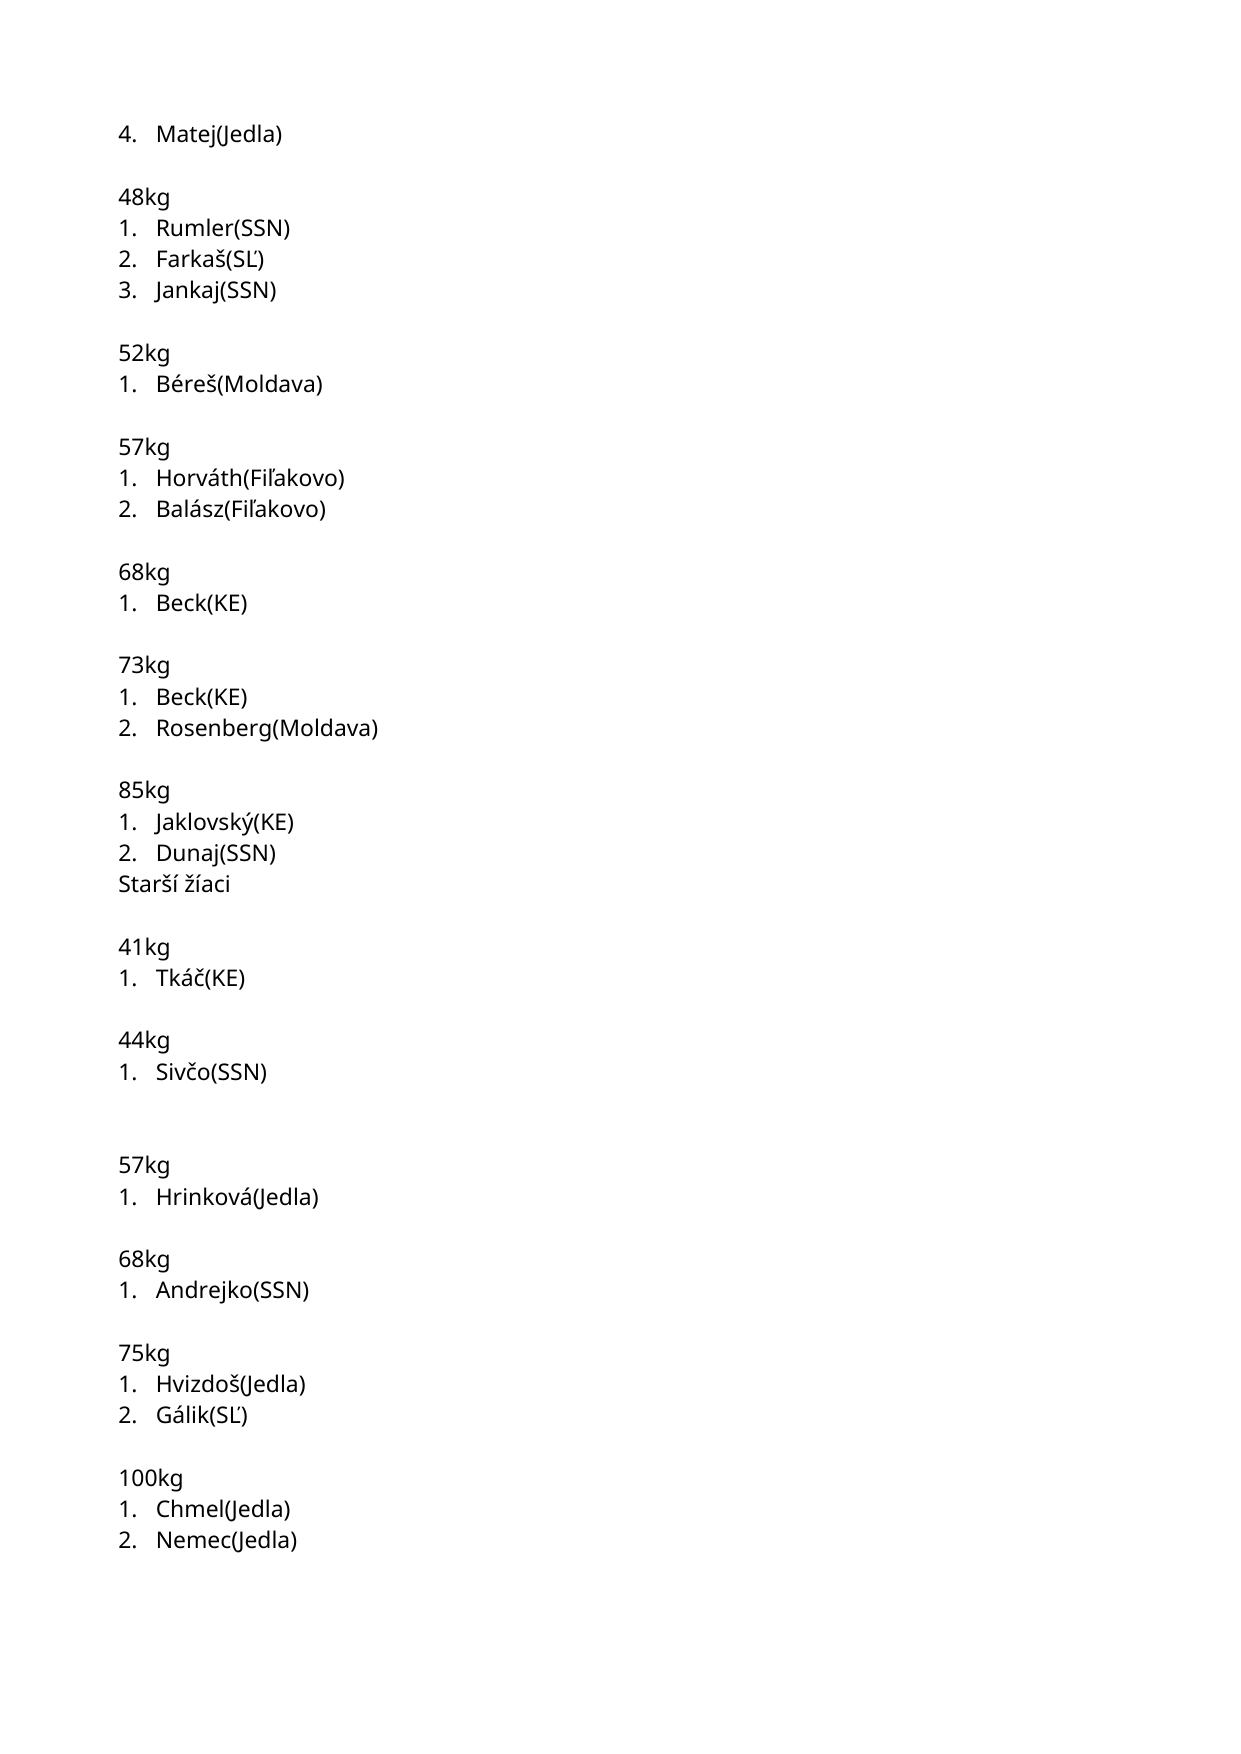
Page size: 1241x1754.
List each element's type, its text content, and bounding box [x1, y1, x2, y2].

text 57kg [118, 1149, 1122, 1181]
list Sivčo(SSN) [118, 1056, 1122, 1087]
text Starší žíaci [118, 868, 1122, 899]
list Beck(KE) [118, 587, 1122, 618]
list Nemec(Jedla) [118, 1524, 1122, 1556]
list Balász(Fiľakovo) [118, 493, 1122, 524]
list Beck(KE) [118, 681, 1122, 712]
list Horváth(Fiľakovo) [118, 462, 1122, 493]
list Rosenberg(Moldava) [118, 712, 1122, 743]
list Andrejko(SSN) [118, 1274, 1122, 1306]
list Dunaj(SSN) [118, 837, 1122, 868]
text 52kg [118, 337, 1122, 368]
text 57kg [118, 431, 1122, 462]
list Tkáč(KE) [118, 962, 1122, 993]
list Hvizdoš(Jedla) [118, 1368, 1122, 1399]
text 100kg [118, 1462, 1122, 1493]
list Rumler(SSN) [118, 212, 1122, 243]
text 68kg [118, 556, 1122, 587]
list Jankaj(SSN) [118, 274, 1122, 306]
list Farkaš(SĽ) [118, 243, 1122, 274]
list Chmel(Jedla) [118, 1493, 1122, 1524]
text 68kg [118, 1243, 1122, 1274]
list Jaklovský(KE) [118, 806, 1122, 837]
text 41kg [118, 931, 1122, 962]
text 75kg [118, 1337, 1122, 1368]
list Gálik(SĽ) [118, 1399, 1122, 1431]
text 73kg [118, 649, 1122, 681]
text 44kg [118, 1024, 1122, 1056]
text 48kg [118, 181, 1122, 212]
list Matej(Jedla) [118, 118, 1122, 149]
text 85kg [118, 774, 1122, 806]
list Hrinková(Jedla) [118, 1181, 1122, 1212]
list Béreš(Moldava) [118, 368, 1122, 399]
